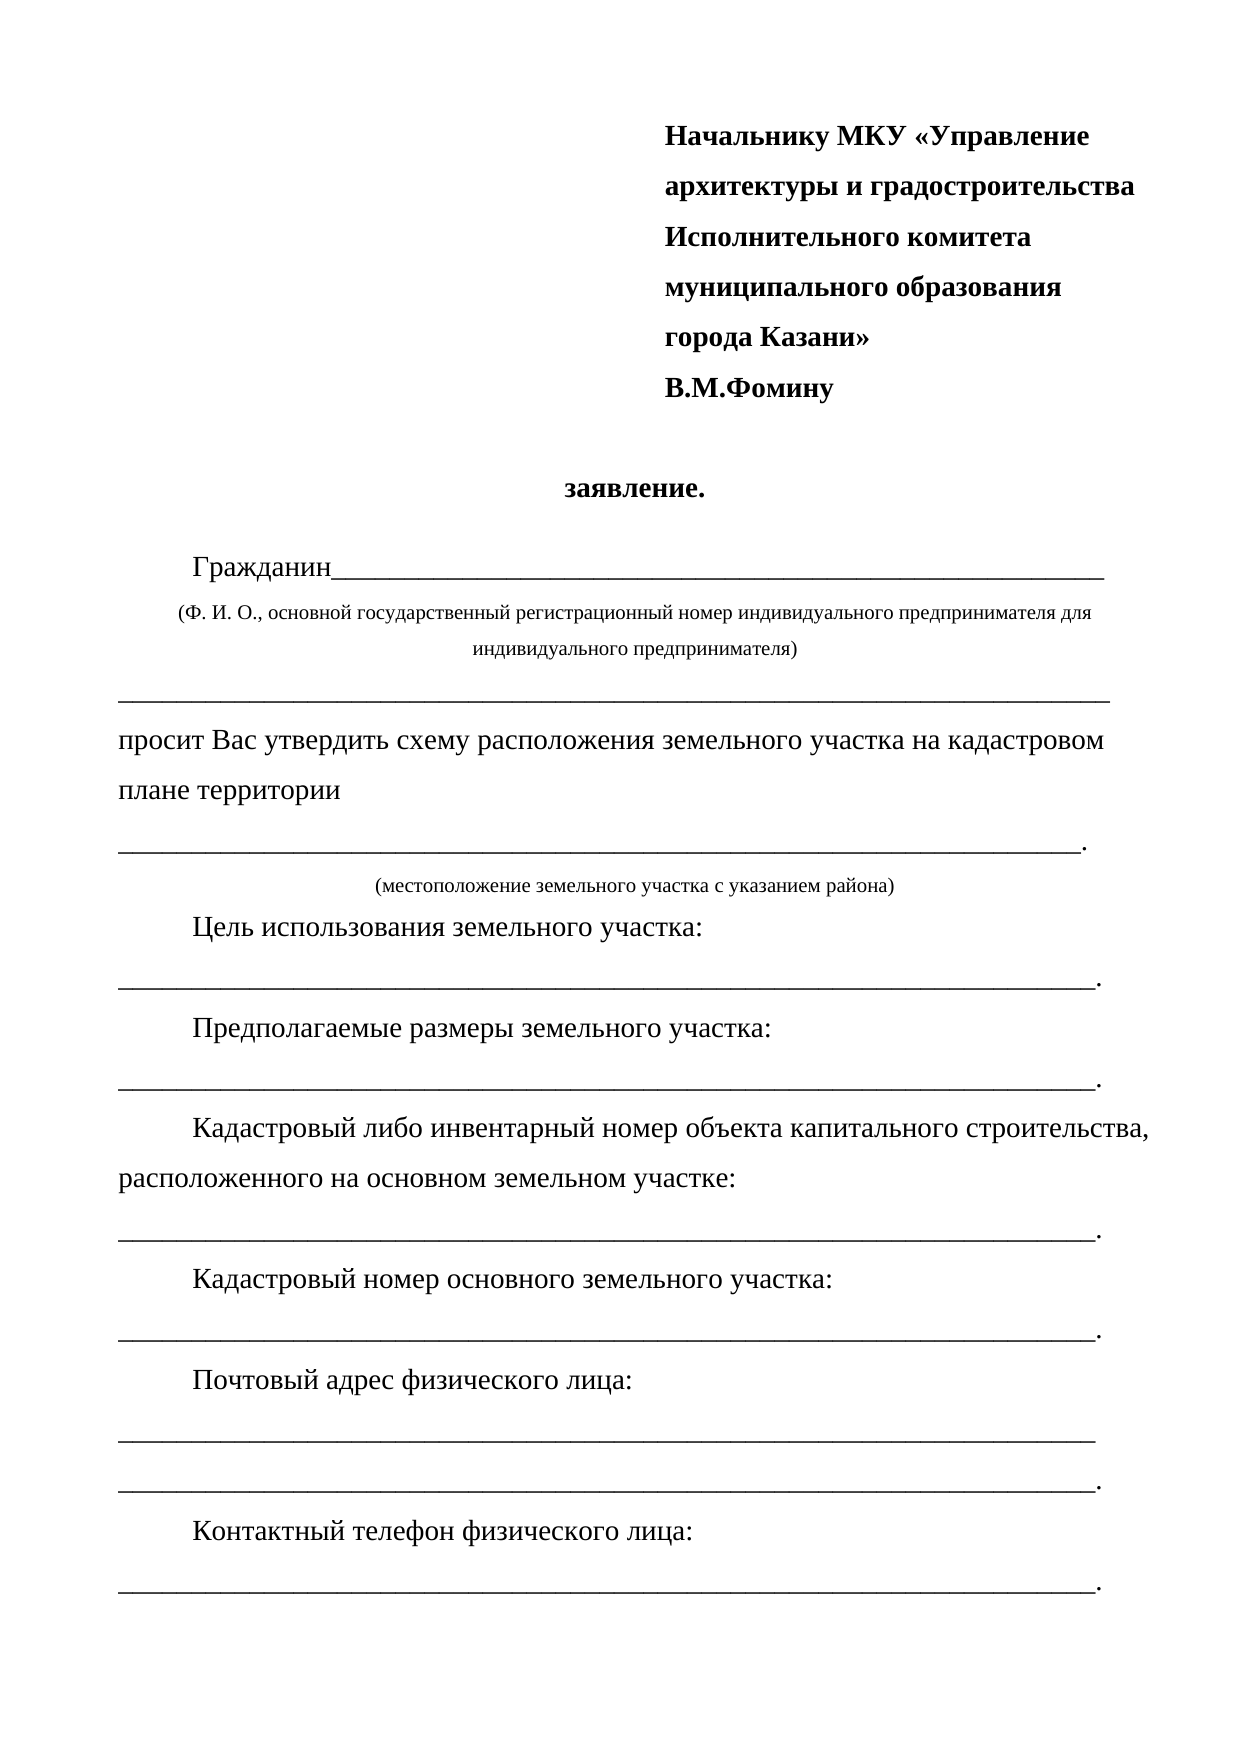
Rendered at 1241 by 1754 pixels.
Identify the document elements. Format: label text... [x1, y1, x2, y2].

text заявление. [118, 470, 1152, 504]
text Предполагаемые размеры земельного участка: ___________________________________________________________________. [118, 1010, 1152, 1093]
text Кадастровый либо инвентарный номер объекта капитального строительства, расположенного на основном земельном участке: [118, 1110, 1152, 1194]
text (Ф. И. О., основной государственный регистрационный номер индивидуального предпринимателя для индивидуального предпринимателя) [118, 600, 1152, 660]
text (местоположение земельного участка с указанием района) [118, 873, 1152, 897]
text В.М.Фомину [664, 370, 1152, 403]
text Почтовый адрес физического лица: ___________________________________________________________________ [118, 1362, 1152, 1446]
text Цель использования земельного участка: ___________________________________________________________________. [118, 909, 1152, 993]
text __________________________________________________________________. [118, 823, 1152, 856]
text Кадастровый номер основного земельного участка: [118, 1261, 1152, 1295]
text ____________________________________________________________________ просит Вас утвердить схему расположения земельного участка на кадастровом плане территории [118, 672, 1152, 806]
text ___________________________________________________________________. [118, 1462, 1152, 1496]
text Контактный телефон физического лица: ___________________________________________________________________. [118, 1513, 1152, 1597]
text ___________________________________________________________________. [118, 1312, 1152, 1345]
text Начальнику МКУ «Управление архитектуры и градостроительства Исполнительного комитета муниципального образования города Казани» [664, 118, 1152, 353]
text Гражданин_____________________________________________________ [118, 549, 1152, 583]
text ___________________________________________________________________. [118, 1211, 1152, 1244]
